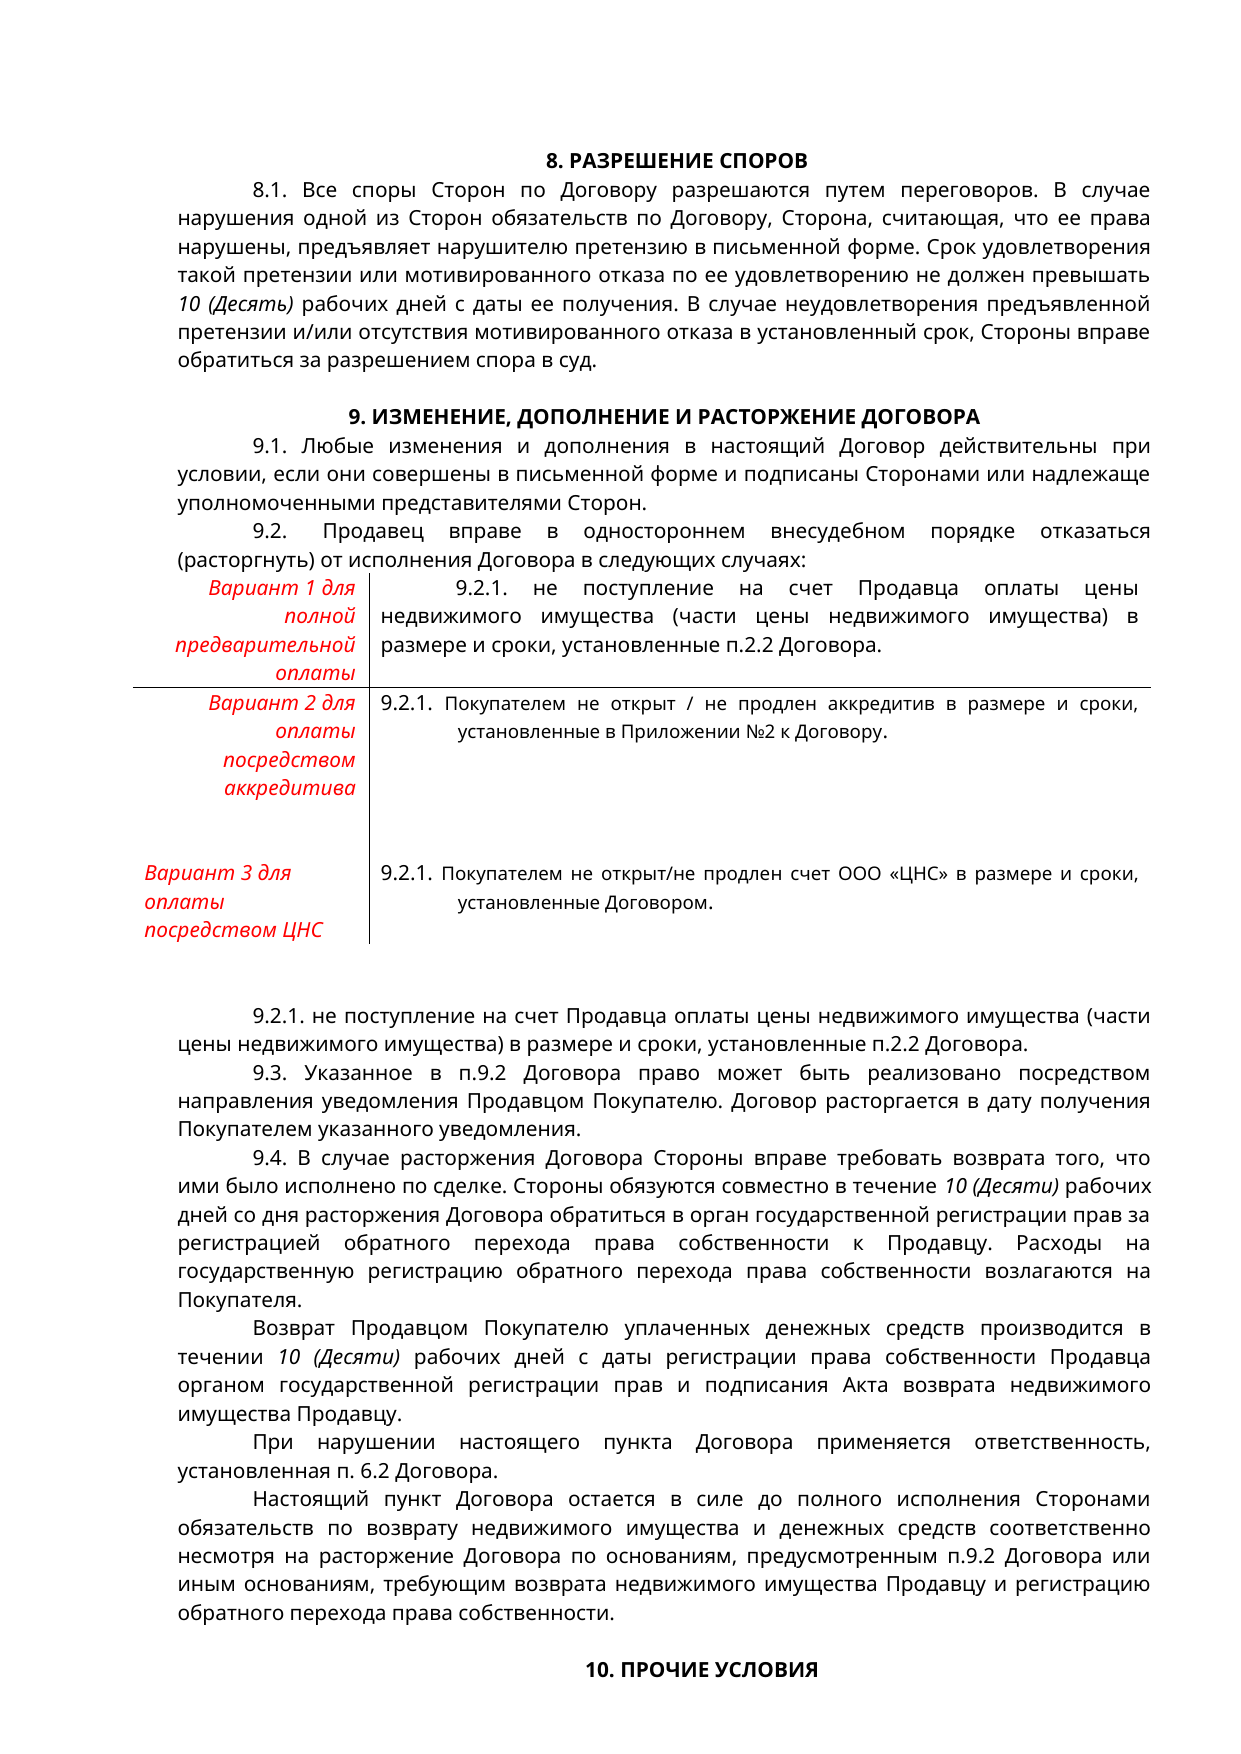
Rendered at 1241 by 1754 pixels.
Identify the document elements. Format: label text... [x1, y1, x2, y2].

table_header 9.2.1. не поступление на счет Продавца оплаты цены недвижимого имущества (части цены недвижимого имущества) в размере и сроки, установленные п.2.2 Договора. [370, 573, 1151, 687]
text При нарушении настоящего пункта Договора применяется ответственность, установленная п. 6.2 Договора. [177, 1427, 1152, 1484]
text 9.1. Любые изменения и дополнения в настоящий Договор действительны при условии, если они совершены в письменной форме и подписаны Сторонами или надлежаще уполномоченными представителями Сторон. [177, 431, 1152, 516]
text 9.3. Указанное в п.9.2 Договора право может быть реализовано посредством направления уведомления Продавцом Покупателю. Договор расторгается в дату получения Покупателем указанного уведомления. [177, 1058, 1152, 1143]
text Настоящий пункт Договора остается в силе до полного исполнения Сторонами обязательств по возврату недвижимого имущества и денежных средств соответственно несмотря на расторжение Договора по основаниям, предусмотренным п.9.2 Договора или иным основаниям, требующим возврата недвижимого имущества Продавцу и регистрацию обратного перехода права собственности. [177, 1484, 1152, 1626]
text 10. ПРОЧИЕ УСЛОВИЯ [177, 1655, 1152, 1683]
table_cell 9.2.1. Покупателем не открыт / не продлен аккредитив в размере и сроки, установленные в Приложении №2 к Договору. 9.2.1. Покупателем не открыт/не продлен счет ООО «ЦНС» в размере и сроки, установленные Договором. [370, 688, 1151, 944]
text 9.2.1. не поступление на счет Продавца оплаты цены недвижимого имущества (части цены недвижимого имущества) в размере и сроки, установленные п.2.2 Договора. [177, 1001, 1152, 1058]
text 9.2. Продавец вправе в одностороннем внесудебном порядке отказаться (расторгнуть) от исполнения Договора в следующих случаях: [177, 516, 1152, 573]
text 8.1. Все споры Сторон по Договору разрешаются путем переговоров. В случае нарушения одной из Сторон обязательств по Договору, Сторона, считающая, что ее права нарушены, предъявляет нарушителю претензию в письменной форме. Срок удовлетворения такой претензии или мотивированного отказа по ее удовлетворению не должен превышать 10 (Десять) рабочих дней с даты ее получения. В случае неудовлетворения предъявленной претензии и/или отсутствия мотивированного отказа в установленный срок, Стороны вправе обратиться за разрешением спора в суд. [177, 175, 1152, 374]
table_cell Вариант 2 для оплаты посредством аккредитива Вариант 3 для оплаты посредством ЦНС [133, 688, 369, 944]
text Возврат Продавцом Покупателю уплаченных денежных средств производится в течении 10 (Десяти) рабочих дней с даты регистрации права собственности Продавца органом государственной регистрации прав и подписания Акта возврата недвижимого имущества Продавцу. [177, 1313, 1152, 1427]
table_header Вариант 1 для полной предварительной оплаты [133, 573, 369, 687]
text 8. РАЗРЕШЕНИЕ СПОРОВ [177, 147, 1147, 175]
text 9. ИЗМЕНЕНИЕ, ДОПОЛНЕНИЕ И РАСТОРЖЕНИЕ ДОГОВОРА [177, 402, 1152, 431]
text 9.4. В случае расторжения Договора Стороны вправе требовать возврата того, что ими было исполнено по сделке. Стороны обязуются совместно в течение 10 (Десяти) рабочих дней со дня расторжения Договора обратиться в орган государственной регистрации прав за регистрацией обратного перехода права собственности к Продавцу. Расходы на государственную регистрацию обратного перехода права собственности возлагаются на Покупателя. [177, 1143, 1152, 1313]
